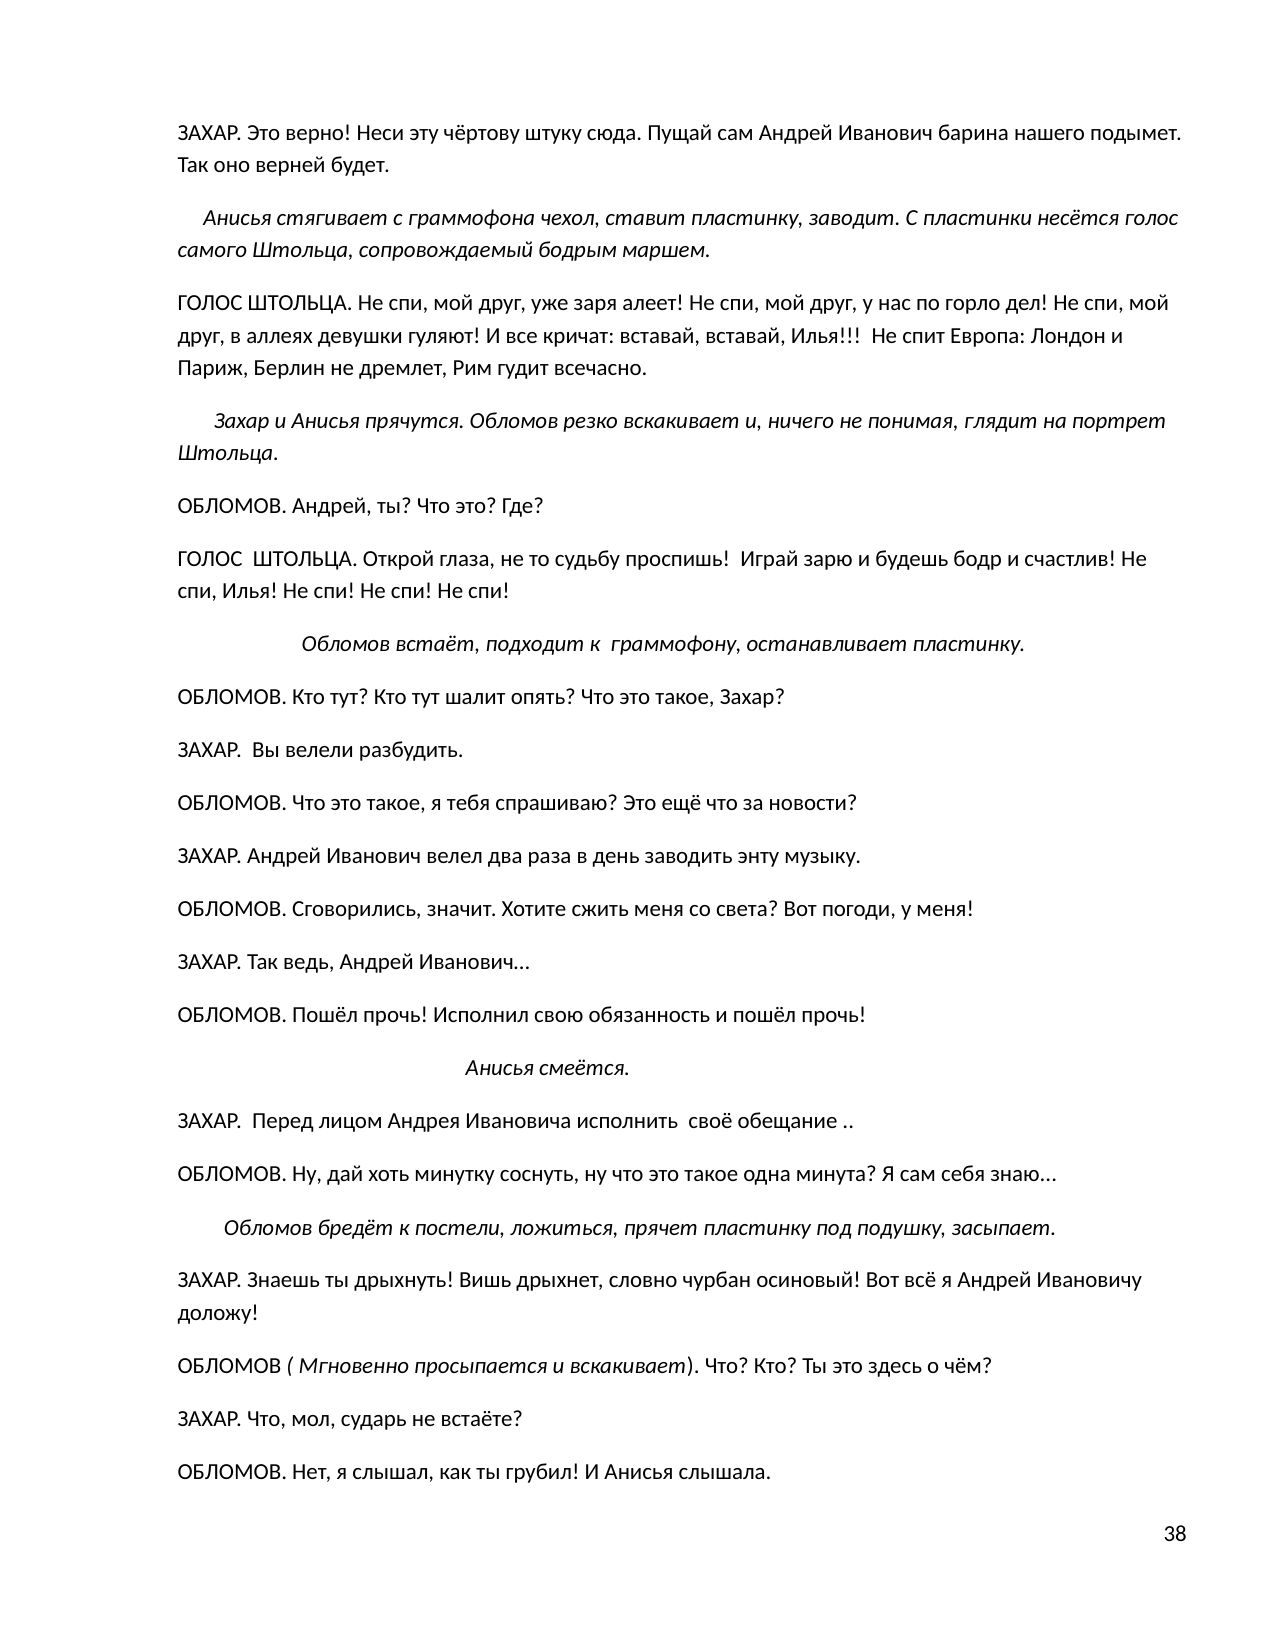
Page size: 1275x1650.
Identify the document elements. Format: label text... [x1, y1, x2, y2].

text ОБЛОМОВ. Нет, я слышал, как ты грубил! И Анисья слышала. [177, 1457, 1186, 1485]
text ЗАХАР. Знаешь ты дрыхнуть! Вишь дрыхнет, словно чурбан осиновый! Вот всё я Андрей Ивановичу доложу! [177, 1266, 1186, 1326]
text Анисья стягивает с граммофона чехол, ставит пластинку, заводит. С пластинки несётся голос самого Штольца, сопровождаемый бодрым маршем. [177, 203, 1186, 263]
text Обломов бредёт к постели, ложиться, прячет пластинку под подушку, засыпает. [177, 1213, 1186, 1241]
text ОБЛОМОВ. Пошёл прочь! Исполнил свою обязанность и пошёл прочь! [177, 1001, 1186, 1028]
text ОБЛОМОВ. Ну, дай хоть минутку соснуть, ну что это такое одна минута? Я сам себя знаю... [177, 1159, 1186, 1188]
text ОБЛОМОВ. Кто тут? Кто тут шалит опять? Что это такое, Захар? [177, 682, 1186, 710]
text ОБЛОМОВ ( Мгновенно просыпается и вскакивает). Что? Кто? Ты это здесь о чём? [177, 1351, 1186, 1379]
text ОБЛОМОВ. Андрей, ты? Что это? Где? [177, 491, 1186, 519]
text Захар и Анисья прячутся. Обломов резко вскакивает и, ничего не понимая, глядит на портрет Штольца. [177, 406, 1186, 466]
text Анисья смеётся. [177, 1053, 1186, 1082]
text Обломов встаёт, подходит к граммофону, останавливает пластинку. [177, 629, 1186, 657]
text ЗАХАР. Что, мол, сударь не встаёте? [177, 1404, 1186, 1432]
text ЗАХАР. Так ведь, Андрей Иванович… [177, 947, 1186, 976]
text ОБЛОМОВ. Что это такое, я тебя спрашиваю? Это ещё что за новости? [177, 788, 1186, 816]
text ЗАХАР. Андрей Иванович велел два раза в день заводить энту музыку. [177, 841, 1186, 869]
text ЗАХАР. Вы велели разбудить. [177, 735, 1186, 763]
text ЗАХАР. Перед лицом Андрея Ивановича исполнить своё обещание .. [177, 1107, 1186, 1134]
text ЗАХАР. Это верно! Неси эту чёртову штуку сюда. Пущай сам Андрей Иванович барина нашего подымет. Так оно верней будет. [177, 118, 1186, 178]
text ГОЛОС ШТОЛЬЦА. Не спи, мой друг, уже заря алеет! Не спи, мой друг, у нас по горло дел! Не спи, мой друг, в аллеях девушки гуляют! И все кричат: вставай, вставай, Илья!!! Не спит Европа: Лондон и Париж, Берлин не дремлет, Рим гудит всечасно. [177, 288, 1186, 381]
text ОБЛОМОВ. Сговорились, значит. Хотите сжить меня со света? Вот погоди, у меня! [177, 894, 1186, 922]
text ГОЛОС ШТОЛЬЦА. Открой глаза, не то судьбу проспишь! Играй зарю и будешь бодр и счастлив! Не спи, Илья! Не спи! Не спи! Не спи! [177, 544, 1186, 604]
